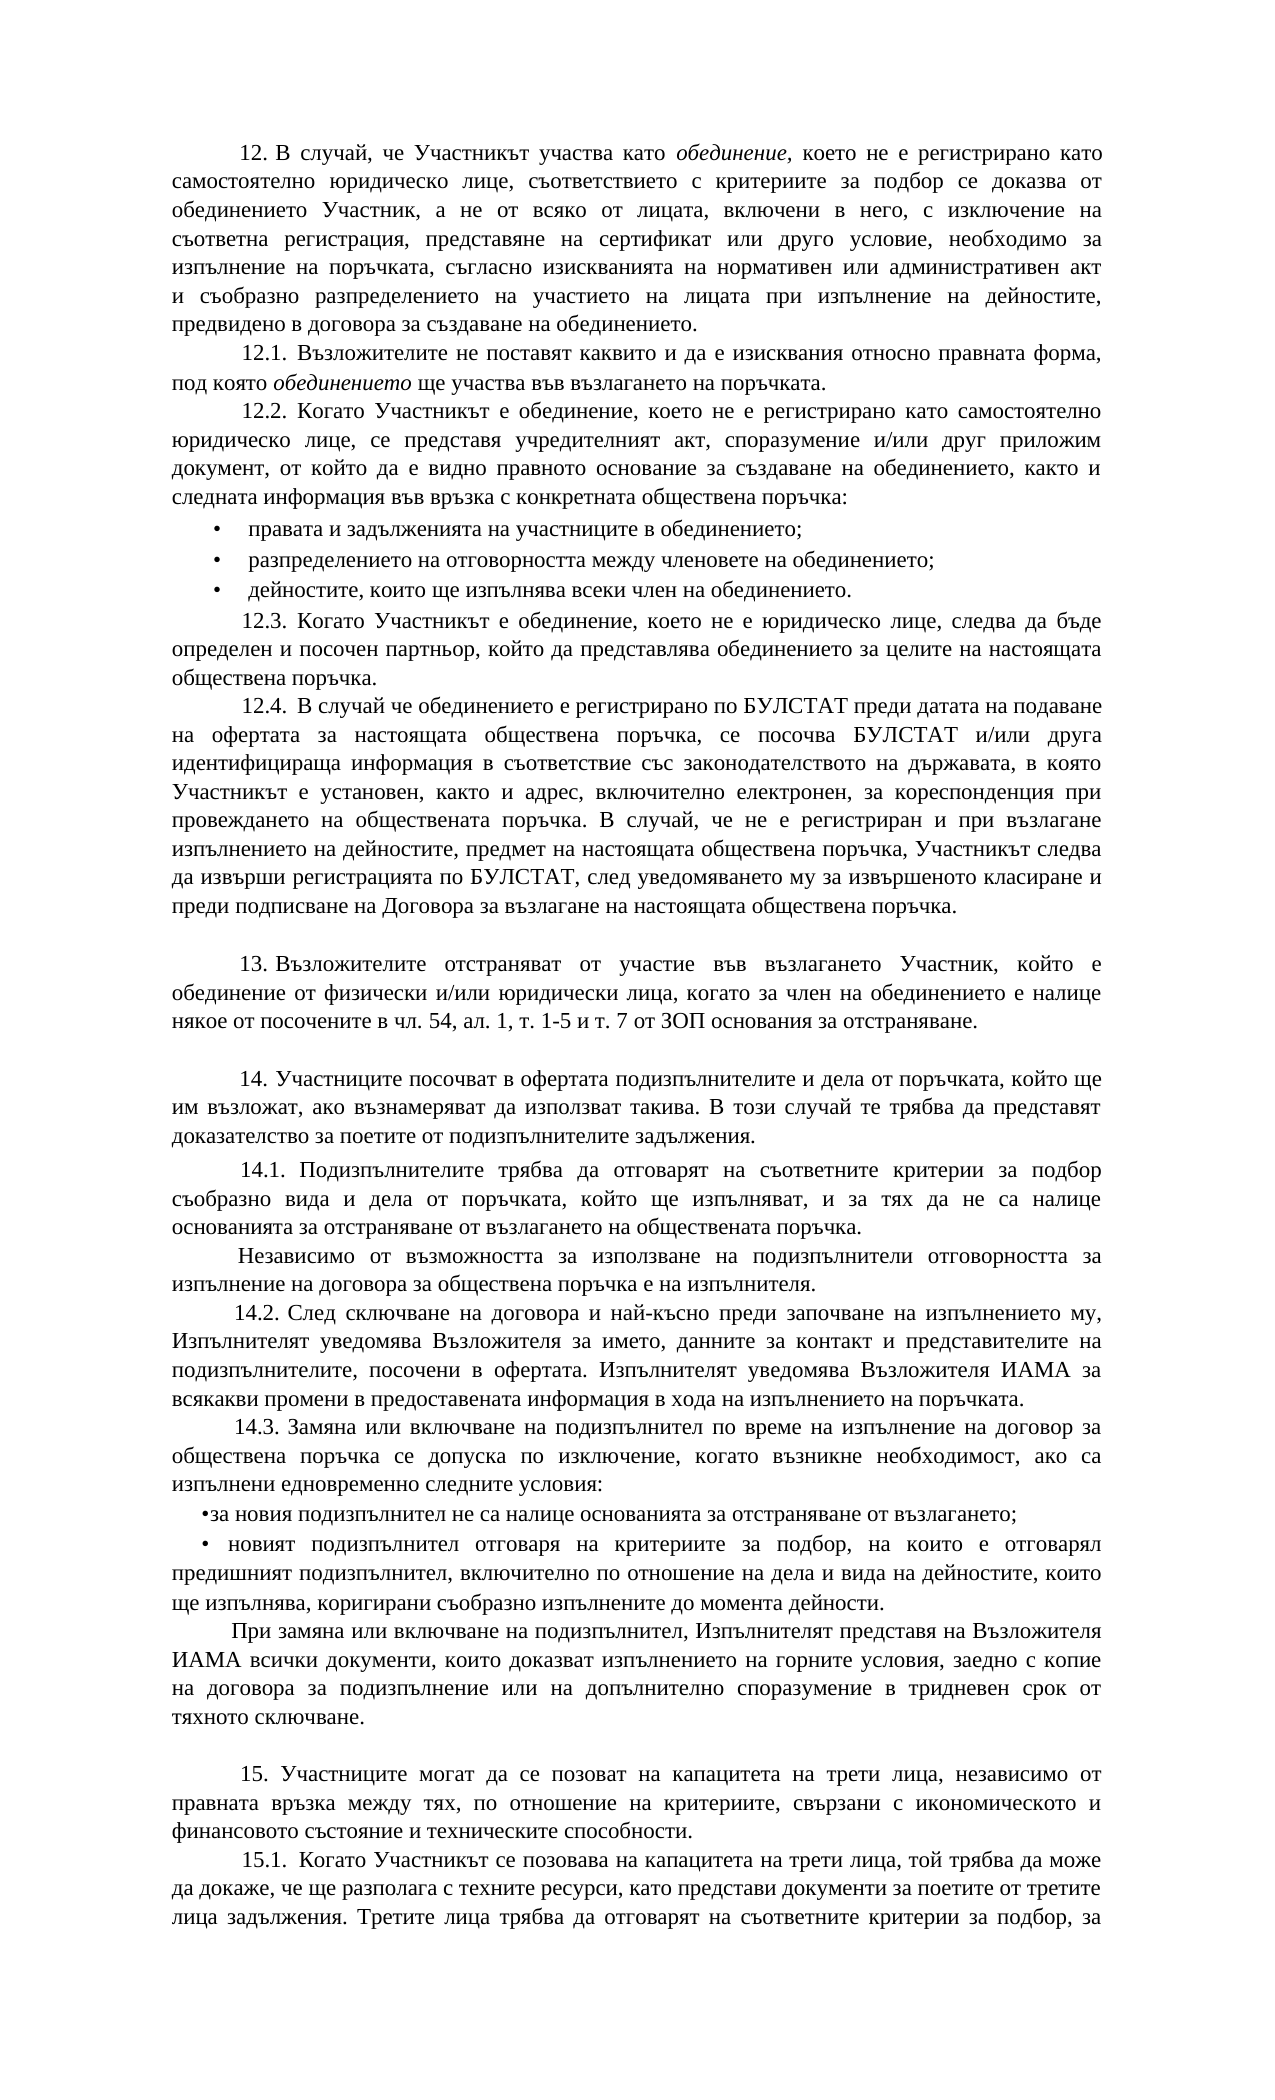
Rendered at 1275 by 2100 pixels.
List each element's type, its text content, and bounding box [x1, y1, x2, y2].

list Възложителите отстраняват от участие във възлагането Участник, който е обединение от физически и/или юридически лица, когато за член на обединението е налице някое от посочените в чл. 54, ал. 1, т. 1-5 и т. 7 от ЗОП основания за отстраняване. [172, 949, 1103, 1034]
text • за новия подизпълнител не са налице основанията за отстраняване от възлагането; [201, 1498, 1103, 1527]
list дейностите, които ще изпълнява всеки член на обединението. [213, 576, 1103, 602]
list Замяна или включване на подизпълнител по време на изпълнение на договор за обществена поръчка се допуска по изключение, когато възникне необходимост, ако са изпълнени едновременно следните условия: [172, 1412, 1103, 1497]
list В случай че обединението е регистрирано по БУЛСТАТ преди датата на подаване на офертата за настоящата обществена поръчка, се посочва БУЛСТАТ и/или друга идентифицираща информация в съответствие със законодателството на държавата, в която Участникът е установен, както и адрес, включително електронен, за кореспонденция при провеждането на обществената поръчка. В случай, че не е регистриран и при възлагане изпълнението на дейностите, предмет на настоящата обществена поръчка, Участникът следва да извърши регистрацията по БУЛСТАТ, след уведомяването му за извършеното класиране и преди подписване на Договора за възлагане на настоящата обществена поръчка. [172, 691, 1103, 919]
list След сключване на договора и най-късно преди започване на изпълнението му, Изпълнителят уведомява Възложителя за името, данните за контакт и представителите на подизпълнителите, посочени в офертата. Изпълнителят уведомява Възложителя ИАМА за всякакви промени в предоставената информация в хода на изпълнението на поръчката. [172, 1297, 1103, 1412]
list Възложителите не поставят каквито и да е изисквания относно правната форма, под която обединението ще участва във възлагането на поръчката. [172, 337, 1103, 396]
text 14.1. Подизпълнителите трябва да отговарят на съответните критерии за подбор съобразно вида и дела от поръчката, който ще изпълняват, и за тях да не са налице основанията за отстраняване от възлагането на обществената поръчка. [172, 1155, 1103, 1240]
list Участниците посочват в офертата подизпълнителите и дела от поръчката, който ще им възложат, ако възнамеряват да използват такива. В този случай те трябва да представят доказателство за поетите от подизпълнителите задължения. [172, 1063, 1103, 1149]
list Когато Участникът е обединение, което не е юридическо лице, следва да бъде определен и посочен партньор, който да представлява обединението за целите на настоящата обществена поръчка. [172, 605, 1103, 691]
list разпределението на отговорността между членовете на обединението; [213, 546, 1103, 572]
list правата и задълженията на участниците в обединението; [213, 514, 1103, 542]
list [172, 1844, 1103, 1930]
list Когато Участникът е обединение, което не е регистрирано като самостоятелно юридическо лице, се представя учредителният акт, споразумение и/или друг приложим документ, от който да е видно правното основание за създаване на обединението, както и следната информация във връзка с конкретната обществена поръчка: [172, 396, 1103, 510]
text Независимо от възможността за използване на подизпълнители отговорността за изпълнение на договора за обществена поръчка е на изпълнителя. [172, 1240, 1103, 1297]
text • новият подизпълнител отговаря на критериите за подбор, на които е отговарял предишният подизпълнител, включително по отношение на дела и вида на дейностите, които ще изпълнява, коригирани съобразно изпълнените до момента дейности. [172, 1528, 1103, 1616]
text 15. Участниците могат да се позоват на капацитета на трети лица, независимо от правната връзка между тях, по отношение на критериите, свързани с икономическото и финансовото състояние и техническите способности. [172, 1758, 1103, 1844]
text 12. В случай, че Участникът участва като обединение, което не е регистрирано като самостоятелно юридическо лице, съответствието с критериите за подбор се доказва от обединението Участник, а не от всяко от лицата, включени в него, с изключение на съответна регистрация, представяне на сертификат или друго условие, необходимо за изпълнение на поръчката, съгласно изискванията на нормативен или административен акт и съобразно разпределението на участието на лицата при изпълнение на дейностите, предвидено в договора за създаване на обединението. [172, 138, 1103, 337]
text При замяна или включване на подизпълнител, Изпълнителят представя на Възложителя ИАМА всички документи, които доказват изпълнението на горните условия, заедно с копие на договора за подизпълнение или на допълнително споразумение в тридневен срок от тяхното сключване. [172, 1616, 1103, 1730]
